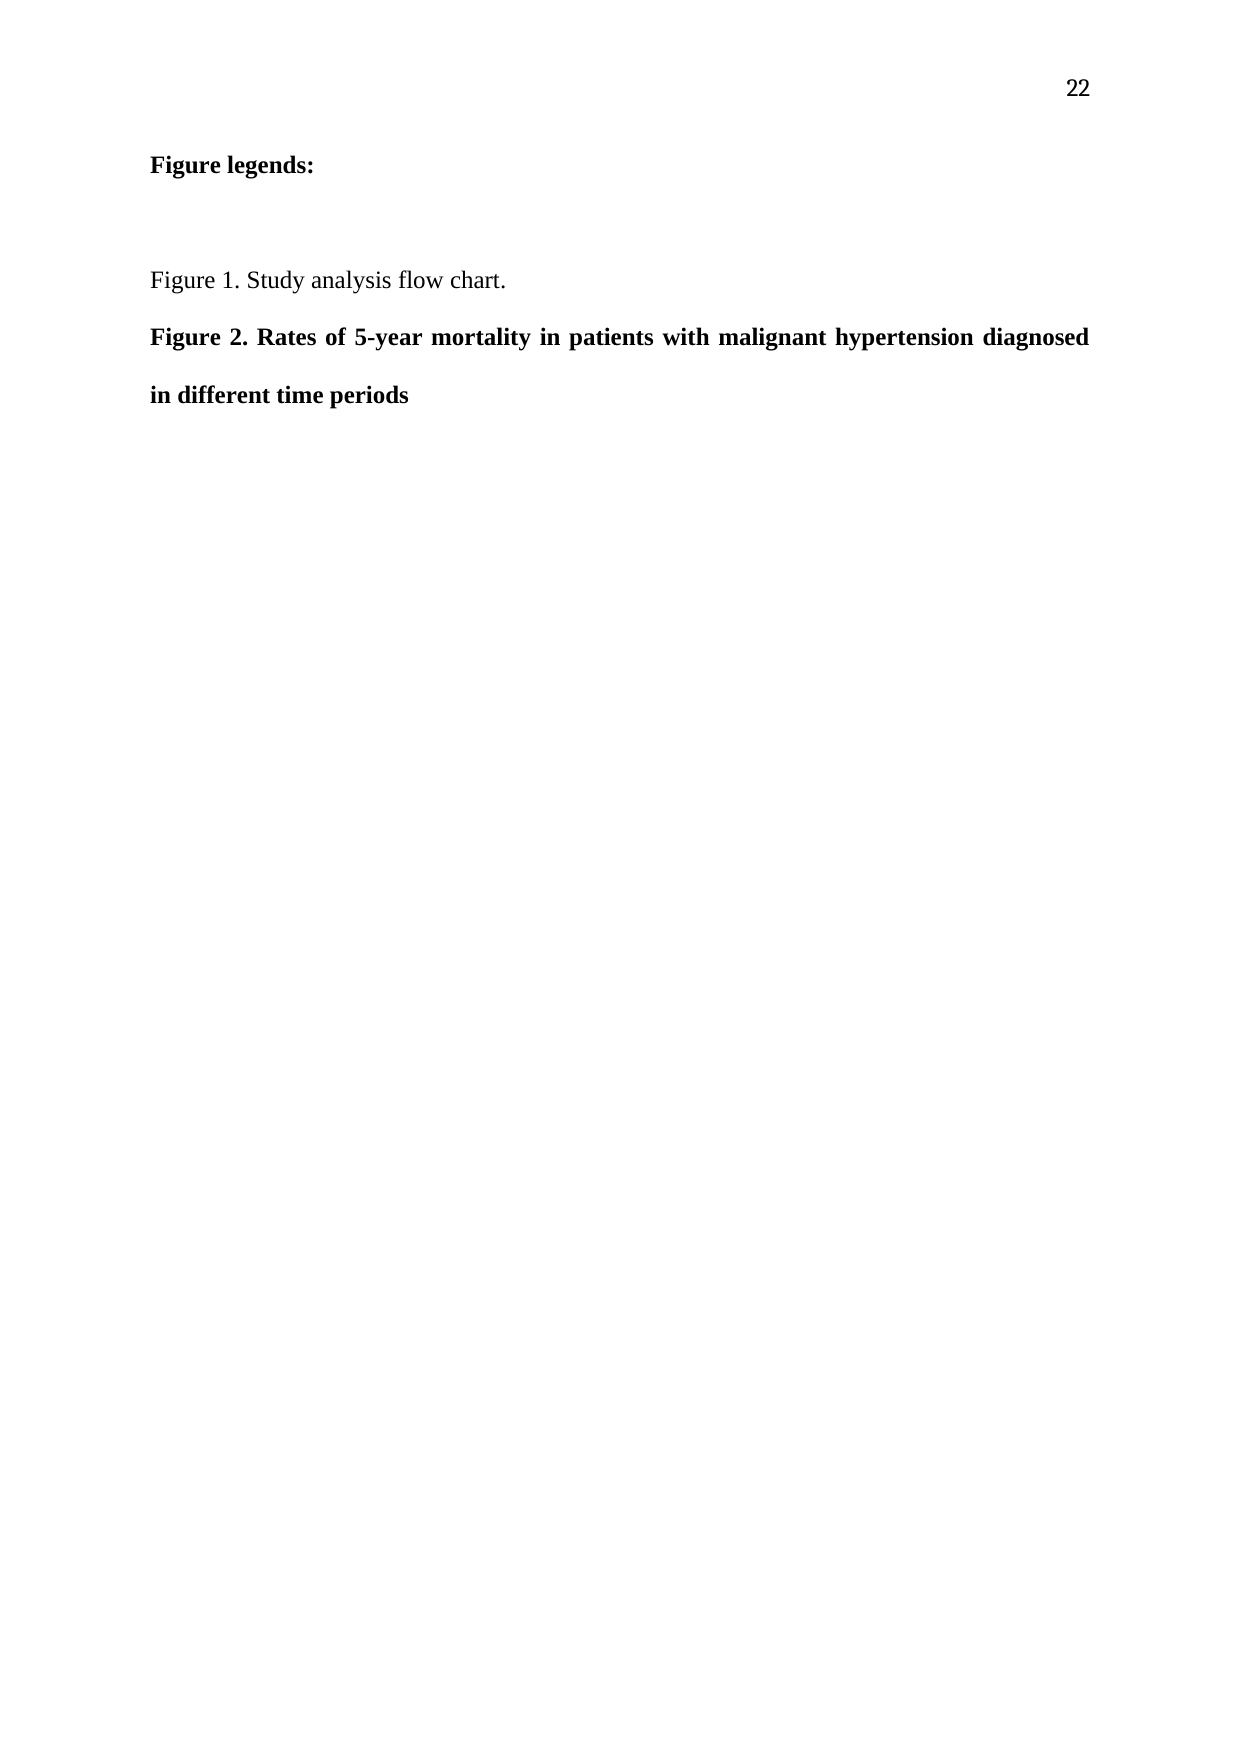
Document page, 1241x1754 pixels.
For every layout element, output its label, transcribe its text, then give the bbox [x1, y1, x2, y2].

text Figure 2. Rates of 5-year mortality in patients with malignant hypertension diagnosed in different time periods [150, 322, 1090, 409]
text Figure legends: [150, 150, 1090, 179]
text Figure 1. Study analysis flow chart. [150, 265, 1090, 294]
